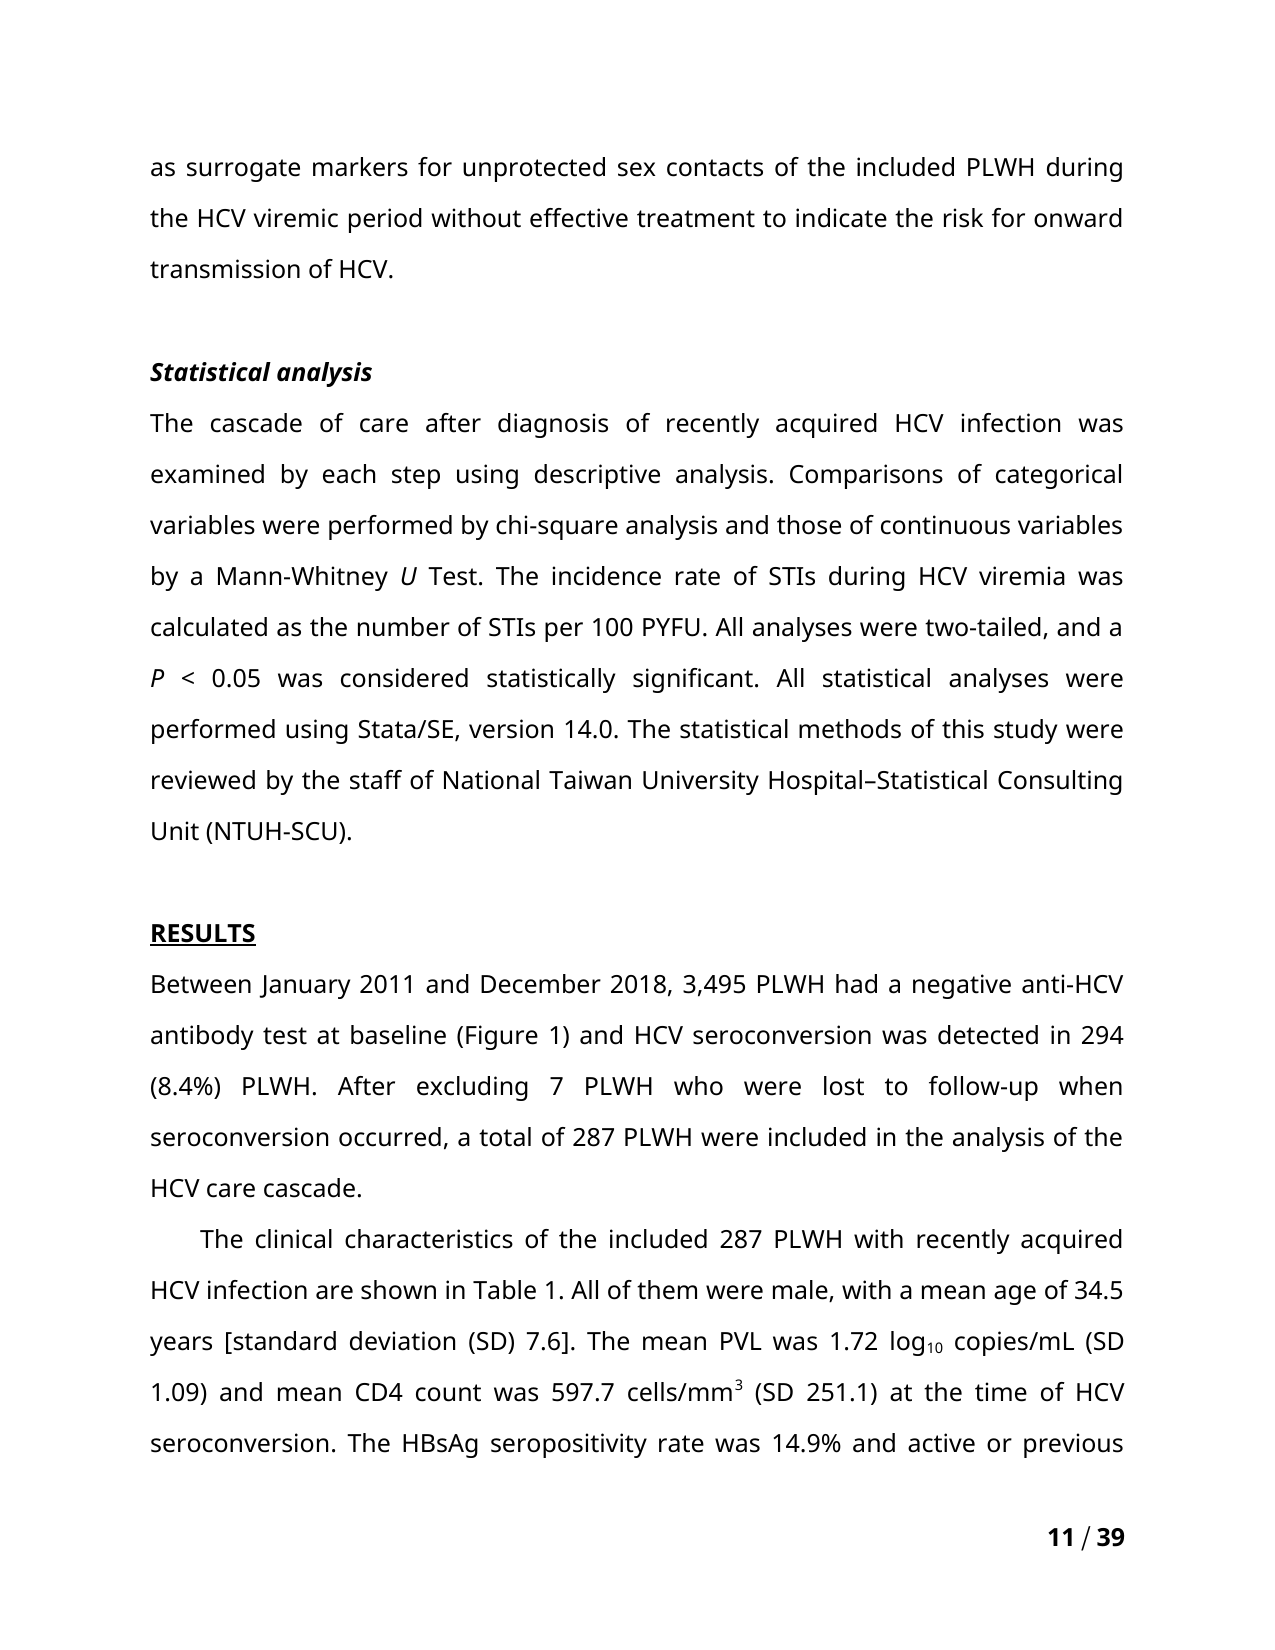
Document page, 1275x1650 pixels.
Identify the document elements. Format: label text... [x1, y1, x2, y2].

text RESULTS [150, 916, 1125, 950]
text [150, 150, 1125, 286]
text Statistical analysis [150, 354, 1125, 388]
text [150, 1222, 1125, 1460]
text Between January 2011 and December 2018, 3,495 PLWH had a negative anti-HCV antibody test at baseline (Figure 1) and HCV seroconversion was detected in 294 (8.4%) PLWH. After excluding 7 PLWH who were lost to follow-up when seroconversion occurred, a total of 287 PLWH were included in the analysis of the HCV care cascade. [150, 967, 1125, 1205]
text The cascade of care after diagnosis of recently acquired HCV infection was examined by each step using descriptive analysis. Comparisons of categorical variables were performed by chi-square analysis and those of continuous variables by a Mann-Whitney U Test. The incidence rate of STIs during HCV viremia was calculated as the number of STIs per 100 PYFU. All analyses were two-tailed, and a P < 0.05 was considered statistically significant. All statistical analyses were performed using Stata/SE, version 14.0. The statistical methods of this study were reviewed by the staff of National Taiwan University Hospital–Statistical Consulting Unit (NTUH-SCU). [150, 405, 1125, 848]
